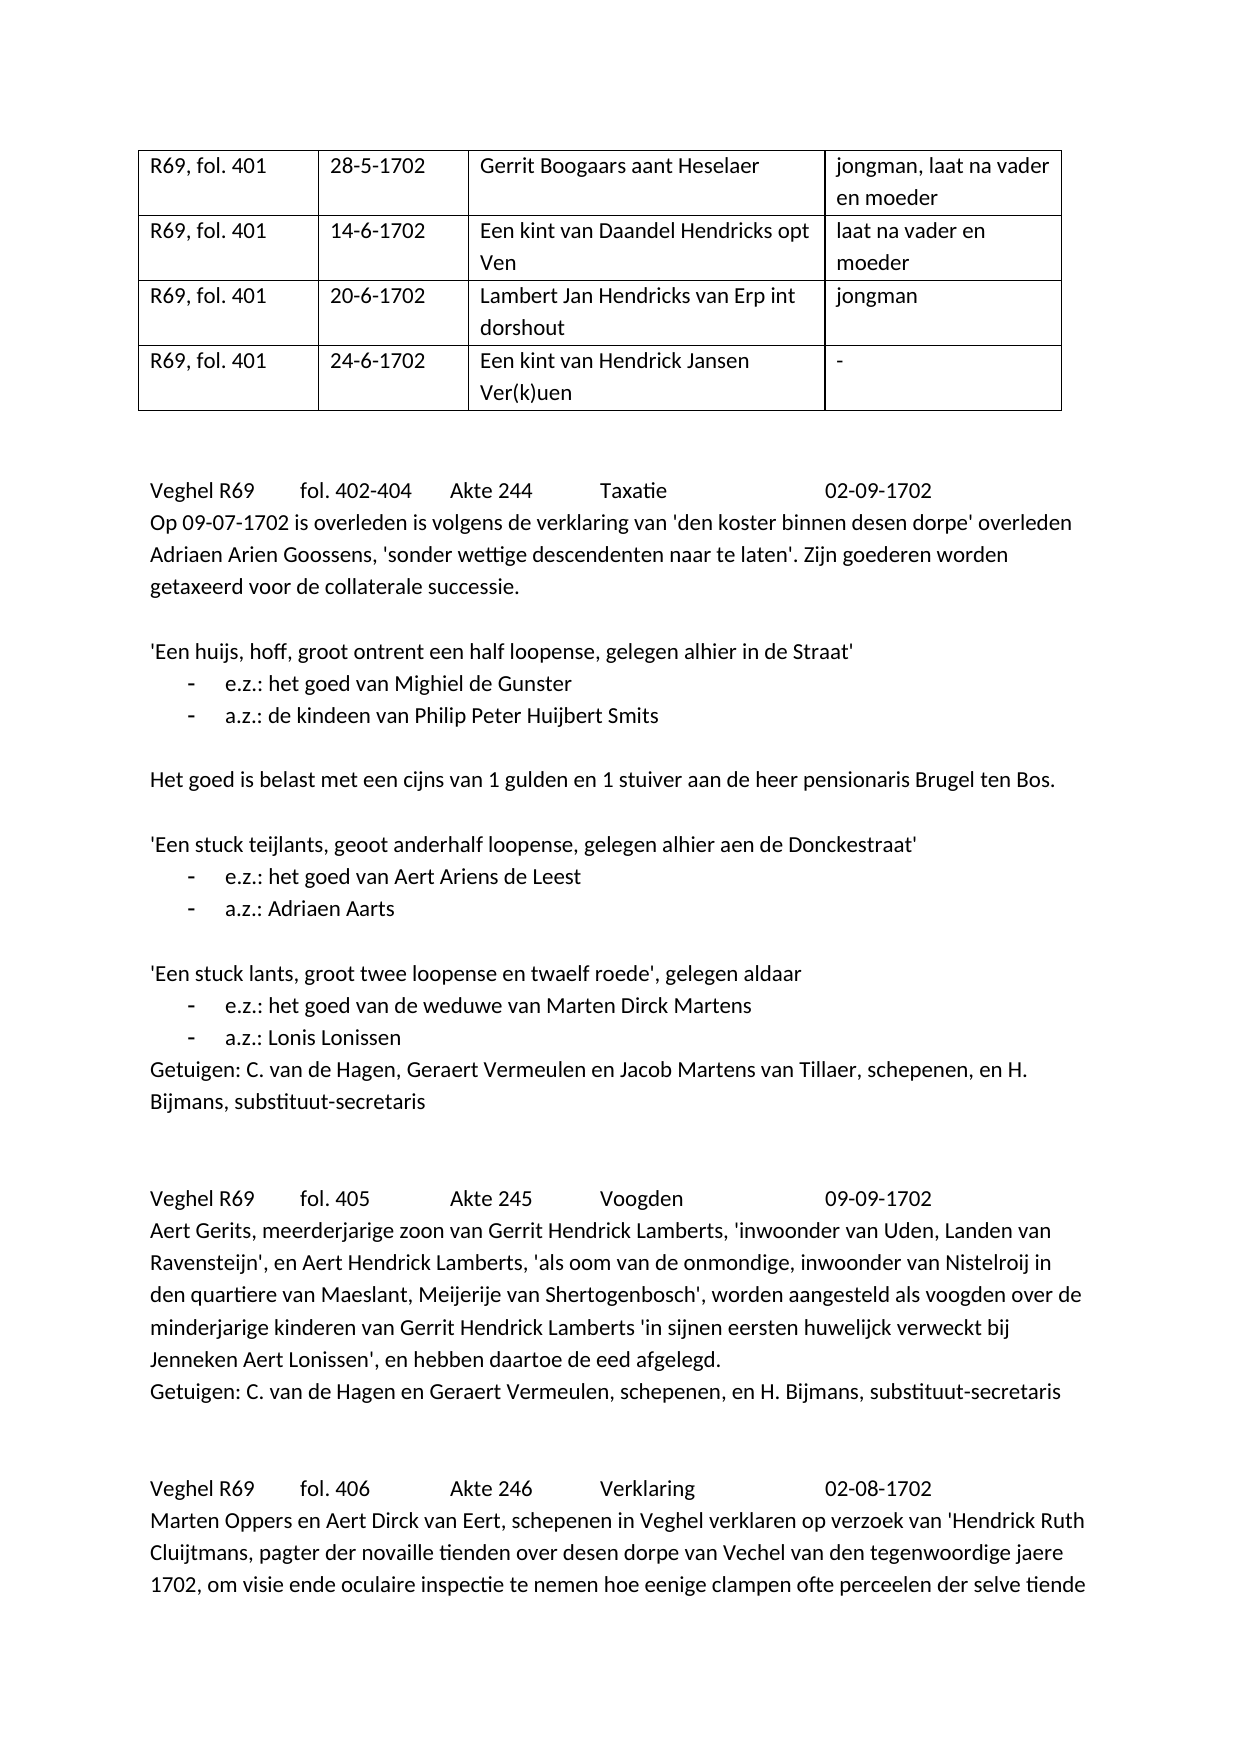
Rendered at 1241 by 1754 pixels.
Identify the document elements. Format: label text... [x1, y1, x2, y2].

table_cell R69, fol. 401 [139, 151, 318, 215]
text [150, 1506, 1090, 1598]
list a.z.: de kindeen van Philip Peter Huijbert Smits [187, 701, 1090, 729]
table_cell R69, fol. 401 [139, 346, 318, 410]
list a.z.: Adriaen Aarts [187, 894, 1090, 922]
text Veghel R69 fol. 406 Akte 246 Verklaring 02-08-1702 [150, 1474, 1090, 1502]
list e.z.: het goed van Aert Ariens de Leest [187, 862, 1090, 890]
text 'Een huijs, hoff, groot ontrent een half loopense, gelegen alhier in de Straat' [150, 637, 1090, 665]
text Veghel R69 fol. 402-404 Akte 244 Taxatie 02-09-1702 [150, 476, 1090, 504]
text 'Een stuck teijlants, geoot anderhalf loopense, gelegen alhier aen de Donckestraat' [150, 830, 1090, 858]
table_cell laat na vader en moeder [826, 216, 1061, 280]
table_cell Lambert Jan Hendricks van Erp int dorshout [469, 281, 824, 345]
text Aert Gerits, meerderjarige zoon van Gerrit Hendrick Lamberts, 'inwoonder van Uden, Landen van Ravensteijn', en Aert Hendrick Lamberts, 'als oom van de onmondige, inwoonder van Nistelroij in den quartiere van Maeslant, Meijerije van Shertogenbosch', worden aangesteld als voogden over de minderjarige kinderen van Gerrit Hendrick Lamberts 'in sijnen eersten huwelijck verweckt bij Jenneken Aert Lonissen', en hebben daartoe de eed afgelegd. [150, 1216, 1090, 1373]
text Het goed is belast met een cijns van 1 gulden en 1 stuiver aan de heer pensionaris Brugel ten Bos. [150, 766, 1090, 793]
text Getuigen: C. van de Hagen, Geraert Vermeulen en Jacob Martens van Tillaer, schepenen, en H. Bijmans, substituut-secretaris [150, 1055, 1090, 1115]
table_cell - [826, 346, 1061, 410]
text 'Een stuck lants, groot twee loopense en twaelf roede', gelegen aldaar [150, 959, 1090, 987]
list a.z.: Lonis Lonissen [187, 1023, 1090, 1051]
table_cell 14-6-1702 [319, 216, 468, 280]
text Op 09-07-1702 is overleden is volgens de verklaring van 'den koster binnen desen dorpe' overleden Adriaen Arien Goossens, 'sonder wettige descendenten naar te laten'. Zijn goederen worden getaxeerd voor de collaterale successie. [150, 508, 1090, 600]
table_cell R69, fol. 401 [139, 281, 318, 345]
table_cell jongman [826, 281, 1061, 345]
table_cell 24-6-1702 [319, 346, 468, 410]
table_cell R69, fol. 401 [139, 216, 318, 280]
text Veghel R69 fol. 405 Akte 245 Voogden 09-09-1702 [150, 1184, 1090, 1212]
table_cell 28-5-1702 [319, 151, 468, 215]
table_cell 20-6-1702 [319, 281, 468, 345]
table_cell Een kint van Hendrick Jansen Ver(k)uen [469, 346, 824, 410]
table_cell jongman, laat na vader en moeder [826, 151, 1061, 215]
table_cell Een kint van Daandel Hendricks opt Ven [469, 216, 824, 280]
list e.z.: het goed van Mighiel de Gunster [187, 669, 1090, 697]
list e.z.: het goed van de weduwe van Marten Dirck Martens [187, 991, 1090, 1019]
table_cell Gerrit Boogaars aant Heselaer [469, 151, 824, 215]
text Getuigen: C. van de Hagen en Geraert Vermeulen, schepenen, en H. Bijmans, substituut-secretaris [150, 1377, 1090, 1405]
